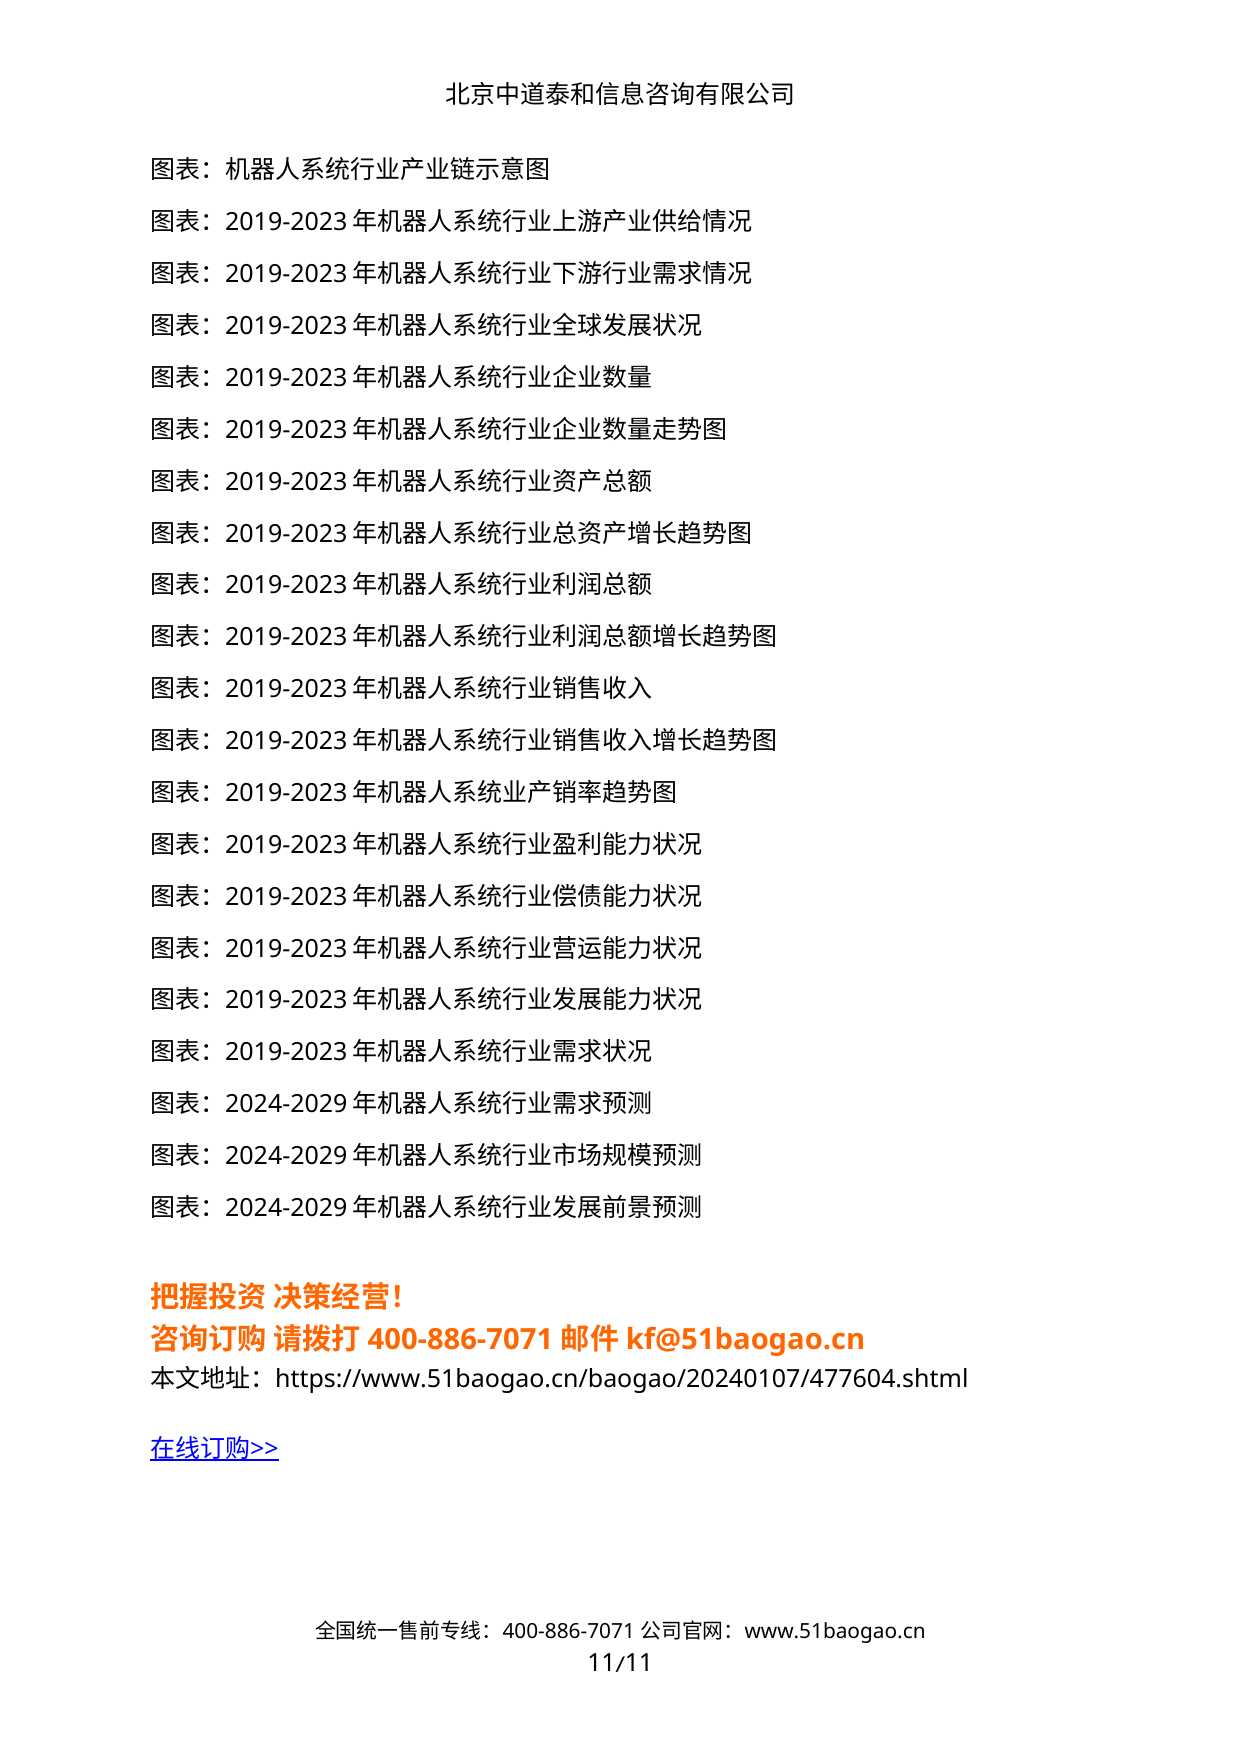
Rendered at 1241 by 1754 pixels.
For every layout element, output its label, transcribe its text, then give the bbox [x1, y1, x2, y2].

text 图表：2019-2023年机器人系统行业企业数量走势图 [150, 409, 1090, 446]
text 图表：2019-2023年机器人系统行业下游行业需求情况 [150, 254, 1090, 290]
text 图表：2019-2023年机器人系统行业总资产增长趋势图 [150, 513, 1090, 549]
text 图表：2024-2029年机器人系统行业需求预测 [150, 1084, 1090, 1120]
text 图表：2019-2023年机器人系统行业营运能力状况 [150, 928, 1090, 964]
text 图表：2019-2023年机器人系统业产销率趋势图 [150, 772, 1090, 809]
text 把握投资 决策经营！咨询订购 请拨打 400-886-7071 邮件 kf@51baogao.cn本文地址：https://www.51baogao.cn/baogao/20240107/477604.shtml [150, 1239, 1090, 1394]
text 图表：2019-2023年机器人系统行业销售收入 [150, 669, 1090, 705]
text 图表：2019-2023年机器人系统行业需求状况 [150, 1032, 1090, 1068]
text 图表：2019-2023年机器人系统行业偿债能力状况 [150, 876, 1090, 912]
text 图表：2024-2029年机器人系统行业市场规模预测 [150, 1136, 1090, 1172]
text 图表：2019-2023年机器人系统行业资产总额 [150, 461, 1090, 497]
text 图表：2019-2023年机器人系统行业上游产业供给情况 [150, 202, 1090, 238]
text 图表：2019-2023年机器人系统行业利润总额 [150, 565, 1090, 601]
text 图表：2019-2023年机器人系统行业利润总额增长趋势图 [150, 617, 1090, 653]
text 在线订购>> [150, 1394, 1090, 1465]
text 图表：2024-2029年机器人系统行业发展前景预测 [150, 1187, 1090, 1224]
text 图表：2019-2023年机器人系统行业盈利能力状况 [150, 824, 1090, 861]
text 图表：2019-2023年机器人系统行业发展能力状况 [150, 980, 1090, 1016]
text 图表：2019-2023年机器人系统行业全球发展状况 [150, 306, 1090, 342]
text 图表：机器人系统行业产业链示意图 [150, 150, 1090, 186]
text 图表：2019-2023年机器人系统行业销售收入增长趋势图 [150, 721, 1090, 757]
text 图表：2019-2023年机器人系统行业企业数量 [150, 357, 1090, 394]
